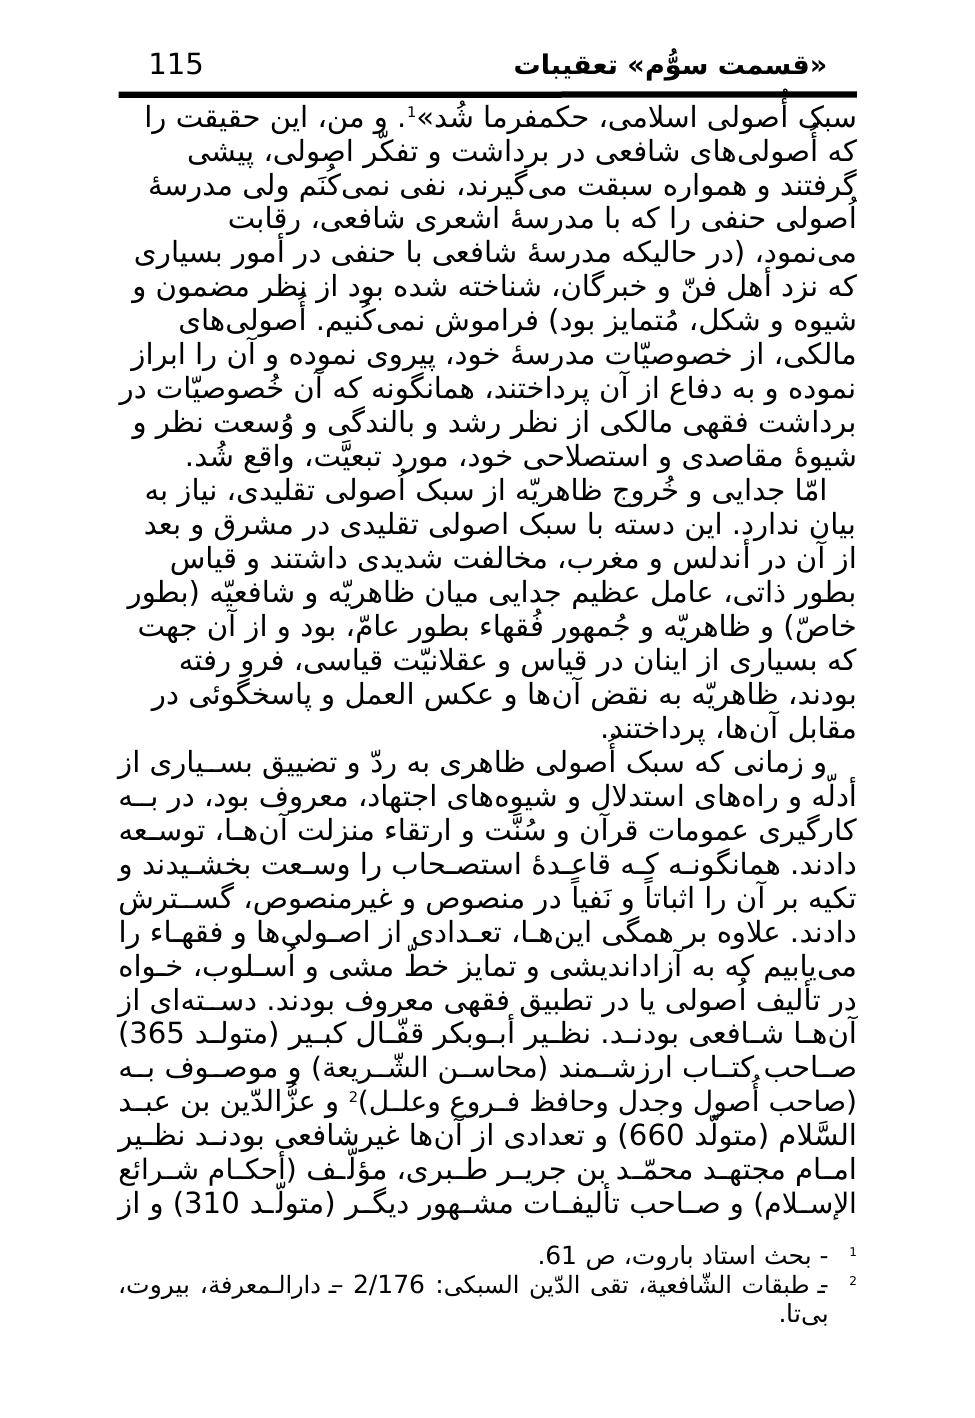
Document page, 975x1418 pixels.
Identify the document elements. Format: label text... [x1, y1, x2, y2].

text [118, 745, 857, 1221]
text امّا جدایی و خُروج ظاهریّه از سبک اُصولی تقلیدی، نیاز به بیان ندارد. این دسته با سبک اصولی تقلیدی در مشرق و بعد از آن در أندلس و مغرب، مخالفت شدیدی داشتند و قیاس بطور ذاتی، عامل عظیم جدایی میان ظاهریّه و شافعیّه (بطور خاصّ) و ظاهریّه و جُمهور فُقهاء بطور عامّ، بود و از آن جهت که بسیاری از اینان در قیاس و عقلانیّت قیاسی، فرو رفته بودند، ظاهریّه به نقض آن‌ها و عکس العمل و پاسخگوئی در مقابل آن‌ها، پرداختند. [118, 473, 857, 745]
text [118, 100, 857, 473]
